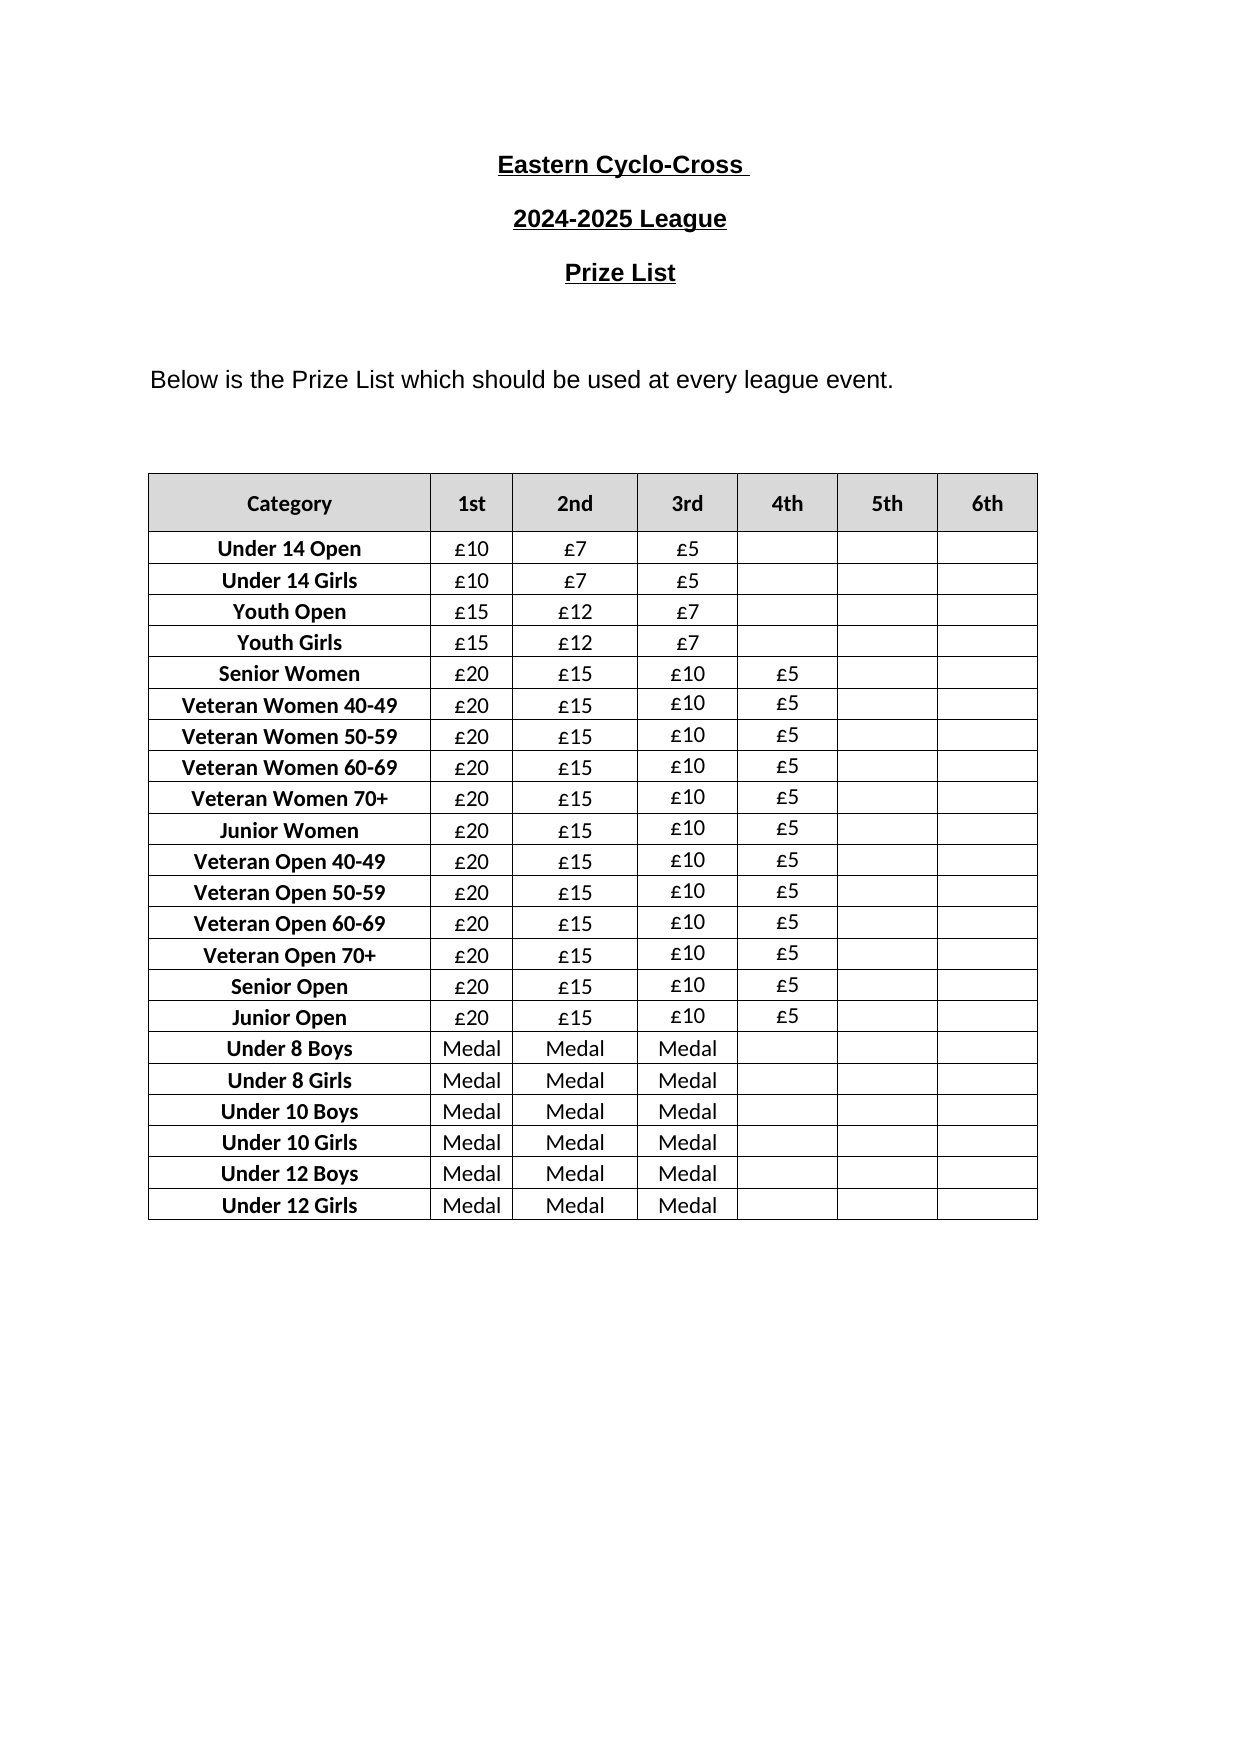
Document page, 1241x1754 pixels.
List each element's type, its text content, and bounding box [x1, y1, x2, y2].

table_cell £10 [638, 845, 737, 875]
table_cell £15 [513, 939, 637, 969]
table_cell Under 12 Girls [149, 1189, 430, 1219]
table_cell £15 [513, 1001, 637, 1031]
table_cell £7 [638, 595, 737, 625]
table_cell Senior Women [149, 657, 430, 687]
table_cell [838, 845, 937, 875]
table_cell £5 [738, 751, 837, 781]
table_header 4th [738, 474, 837, 531]
table_cell [738, 626, 837, 656]
table_cell £12 [513, 595, 637, 625]
table_cell £5 [738, 970, 837, 1000]
table_cell [938, 1001, 1037, 1031]
text Prize List [150, 258, 1090, 286]
table_cell £15 [513, 689, 637, 719]
table_cell [938, 532, 1037, 562]
table_cell £15 [513, 720, 637, 750]
table_cell Medal [431, 1157, 512, 1187]
table_cell Youth Open [149, 595, 430, 625]
table_cell £20 [431, 1001, 512, 1031]
table_cell Under 8 Boys [149, 1032, 430, 1062]
table_cell £5 [738, 845, 837, 875]
table_cell [838, 1032, 937, 1062]
table_cell [938, 595, 1037, 625]
table_cell £5 [738, 657, 837, 687]
table_cell £5 [738, 689, 837, 719]
table_cell £15 [513, 845, 637, 875]
table_cell Under 8 Girls [149, 1064, 430, 1094]
table_cell £20 [431, 970, 512, 1000]
table_cell [738, 564, 837, 594]
table_cell £15 [513, 876, 637, 906]
table_cell [838, 532, 937, 562]
table_cell £12 [513, 626, 637, 656]
table_cell [938, 907, 1037, 937]
table_cell Medal [431, 1095, 512, 1125]
table_cell [938, 657, 1037, 687]
table_cell Junior Open [149, 1001, 430, 1031]
table_cell [838, 689, 937, 719]
table_cell [838, 751, 937, 781]
table_cell Medal [513, 1032, 637, 1062]
table_cell Under 10 Girls [149, 1126, 430, 1156]
table_header 2nd [513, 474, 637, 531]
table_cell £20 [431, 720, 512, 750]
table_cell £20 [431, 814, 512, 844]
table_cell £15 [513, 970, 637, 1000]
table_cell £5 [638, 532, 737, 562]
table_cell [938, 626, 1037, 656]
table_cell £15 [513, 657, 637, 687]
table_cell [738, 532, 837, 562]
table_cell Medal [513, 1157, 637, 1187]
table_cell [938, 1126, 1037, 1156]
table_cell Medal [431, 1064, 512, 1094]
table_cell £10 [638, 814, 737, 844]
table_cell [938, 751, 1037, 781]
table_cell Medal [638, 1064, 737, 1094]
table_cell [738, 1189, 837, 1219]
table_cell £15 [431, 595, 512, 625]
table_cell £10 [431, 532, 512, 562]
table_cell Veteran Women 50-59 [149, 720, 430, 750]
table_cell [838, 970, 937, 1000]
table_cell Veteran Open 40-49 [149, 845, 430, 875]
table_cell Medal [513, 1064, 637, 1094]
table_cell Medal [638, 1189, 737, 1219]
table_cell [838, 626, 937, 656]
table_cell Veteran Open 70+ [149, 939, 430, 969]
table_cell [738, 1157, 837, 1187]
table_cell [938, 970, 1037, 1000]
table_cell Veteran Open 50-59 [149, 876, 430, 906]
table_cell [738, 595, 837, 625]
table_cell [838, 1095, 937, 1125]
table_cell [738, 1126, 837, 1156]
table_cell Veteran Women 70+ [149, 782, 430, 812]
table_cell £10 [638, 689, 737, 719]
table_cell Under 10 Boys [149, 1095, 430, 1125]
table_cell £20 [431, 939, 512, 969]
table_header 3rd [638, 474, 737, 531]
table_cell £5 [738, 1001, 837, 1031]
table_cell Medal [513, 1189, 637, 1219]
table_cell [838, 1001, 937, 1031]
table_cell Medal [638, 1157, 737, 1187]
table_cell [838, 657, 937, 687]
table_cell Medal [638, 1095, 737, 1125]
table_cell £15 [431, 626, 512, 656]
table_header 6th [938, 474, 1037, 531]
table_cell £10 [638, 751, 737, 781]
table_cell £5 [738, 814, 837, 844]
table_cell £10 [638, 876, 737, 906]
table_cell [938, 782, 1037, 812]
table_cell [838, 782, 937, 812]
table_cell [938, 1157, 1037, 1187]
table_cell £10 [638, 782, 737, 812]
table_cell [738, 1064, 837, 1094]
table_cell Medal [513, 1095, 637, 1125]
table_cell [838, 1157, 937, 1187]
table_cell £15 [513, 782, 637, 812]
table_cell [938, 720, 1037, 750]
table_cell Veteran Open 60-69 [149, 907, 430, 937]
table_cell [838, 720, 937, 750]
table_cell £15 [513, 814, 637, 844]
table_header Category [149, 474, 430, 531]
table_cell £10 [638, 907, 737, 937]
table_cell £20 [431, 876, 512, 906]
table_cell Junior Women [149, 814, 430, 844]
table_cell Medal [431, 1189, 512, 1219]
table_cell £10 [638, 720, 737, 750]
table_cell [938, 689, 1037, 719]
table_cell Under 14 Open [149, 532, 430, 562]
table_cell Veteran Women 60-69 [149, 751, 430, 781]
table_cell £10 [431, 564, 512, 594]
table_cell [838, 814, 937, 844]
text Eastern Cyclo-Cross [150, 150, 1090, 179]
table_cell £20 [431, 782, 512, 812]
table_cell [838, 939, 937, 969]
table_cell £20 [431, 845, 512, 875]
table_cell [938, 939, 1037, 969]
table_cell £5 [738, 939, 837, 969]
table_cell Medal [431, 1126, 512, 1156]
table_cell [838, 876, 937, 906]
table_cell £10 [638, 1001, 737, 1031]
table_cell [938, 845, 1037, 875]
table_cell Medal [638, 1126, 737, 1156]
table_cell [938, 1064, 1037, 1094]
table_cell £20 [431, 751, 512, 781]
table_header 5th [838, 474, 937, 531]
table_cell [838, 907, 937, 937]
table_cell Medal [638, 1032, 737, 1062]
table_cell £5 [738, 782, 837, 812]
table_cell £15 [513, 907, 637, 937]
table_cell [938, 1032, 1037, 1062]
table_cell £7 [638, 626, 737, 656]
table_cell £7 [513, 532, 637, 562]
text Below is the Prize List which should be used at every league event. [150, 365, 1090, 394]
table_cell [838, 564, 937, 594]
table_cell £7 [513, 564, 637, 594]
table_header 1st [431, 474, 512, 531]
table_cell Under 14 Girls [149, 564, 430, 594]
table_cell [738, 1032, 837, 1062]
table_cell £10 [638, 939, 737, 969]
table_cell Veteran Women 40-49 [149, 689, 430, 719]
table_cell [938, 564, 1037, 594]
table_cell £10 [638, 657, 737, 687]
table_cell [938, 876, 1037, 906]
table_cell [838, 1126, 937, 1156]
table_cell [938, 1095, 1037, 1125]
table_cell Youth Girls [149, 626, 430, 656]
table_cell £15 [513, 751, 637, 781]
table_cell [838, 1064, 937, 1094]
table_cell £10 [638, 970, 737, 1000]
table_cell £5 [738, 876, 837, 906]
table_cell Medal [431, 1032, 512, 1062]
table_cell £20 [431, 689, 512, 719]
table_cell [838, 1189, 937, 1219]
table_cell [938, 814, 1037, 844]
table_cell [938, 1189, 1037, 1219]
table_cell £20 [431, 657, 512, 687]
table_cell £20 [431, 907, 512, 937]
text 2024-2025 League [150, 204, 1090, 233]
table_cell Senior Open [149, 970, 430, 1000]
table_cell £5 [738, 907, 837, 937]
table_cell [838, 595, 937, 625]
table_cell [738, 1095, 837, 1125]
table_cell £5 [638, 564, 737, 594]
table_cell Medal [513, 1126, 637, 1156]
table_cell £5 [738, 720, 837, 750]
table_cell Under 12 Boys [149, 1157, 430, 1187]
